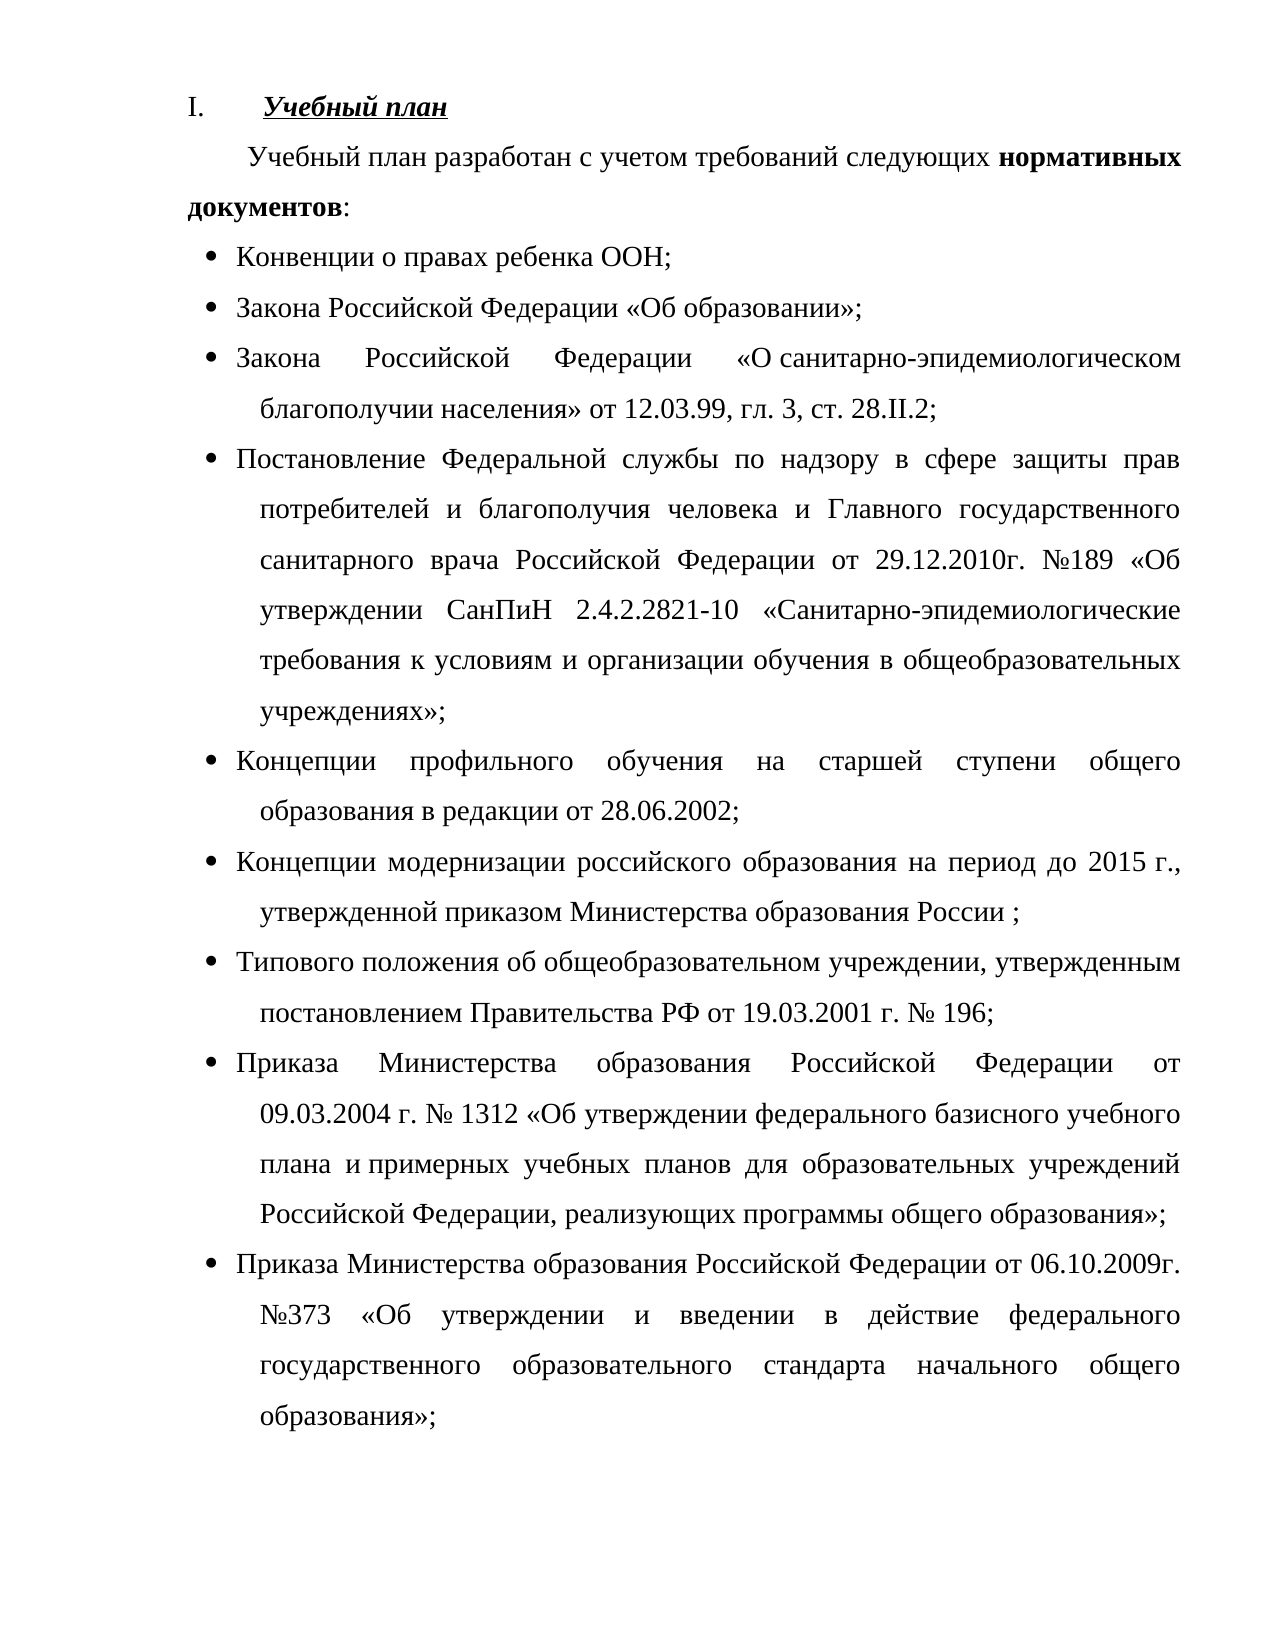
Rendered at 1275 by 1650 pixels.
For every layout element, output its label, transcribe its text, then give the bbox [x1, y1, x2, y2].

text Постановление Федеральной службы по надзору в сфере защиты прав потребителей и благополучия человека и Главного государственного санитарного врача Российской Федерации от 29.12.2010г. №189 «Об утверждении СанПиН 2.4.2.2821-10 «Санитарно-эпидемиологические требования к условиям и организации обучения в общеобразовательных учреждениях»; [206, 441, 1181, 726]
text Конвенции о правах ребенка ООН; [206, 239, 1181, 273]
text Концепции профильного обучения на старшей ступени общего образования в редакции от 28.06.2002; [206, 743, 1181, 827]
text Закона Российской Федерации «Об образовании»; [206, 290, 1181, 324]
list Учебный план [187, 89, 1181, 122]
text Концепции модернизации российского образования на период до ., утвержденной приказом Министерства образования России ; [206, 844, 1181, 928]
text Приказа Министерства образования Российской Федерации от 09.03.2004 г. № 1312 «Об утверждении федерального базисного учебного плана и примерных учебных планов для образовательных учреждений Российской Федерации, реализующих программы общего образования»; [206, 1045, 1181, 1230]
text Типового положения об общеобразовательном учреждении, утвержденным постановлением Правительства РФ от 19.03.2001 г. № 196; [206, 944, 1181, 1028]
text Приказа Министерства образования Российской Федерации от 06.10.2009г. №373 «Об утверждении и введении в действие федерального государственного образовательного стандарта начального общего образования»; [206, 1247, 1181, 1431]
text Учебный план разработан с учетом требований следующих нормативных документов: [187, 139, 1181, 223]
text Закона Российской Федерации «О санитарно-эпидемиологическом благополучии населения» от 12.03.99, гл. 3, ст. 28.II.2; [206, 340, 1181, 424]
